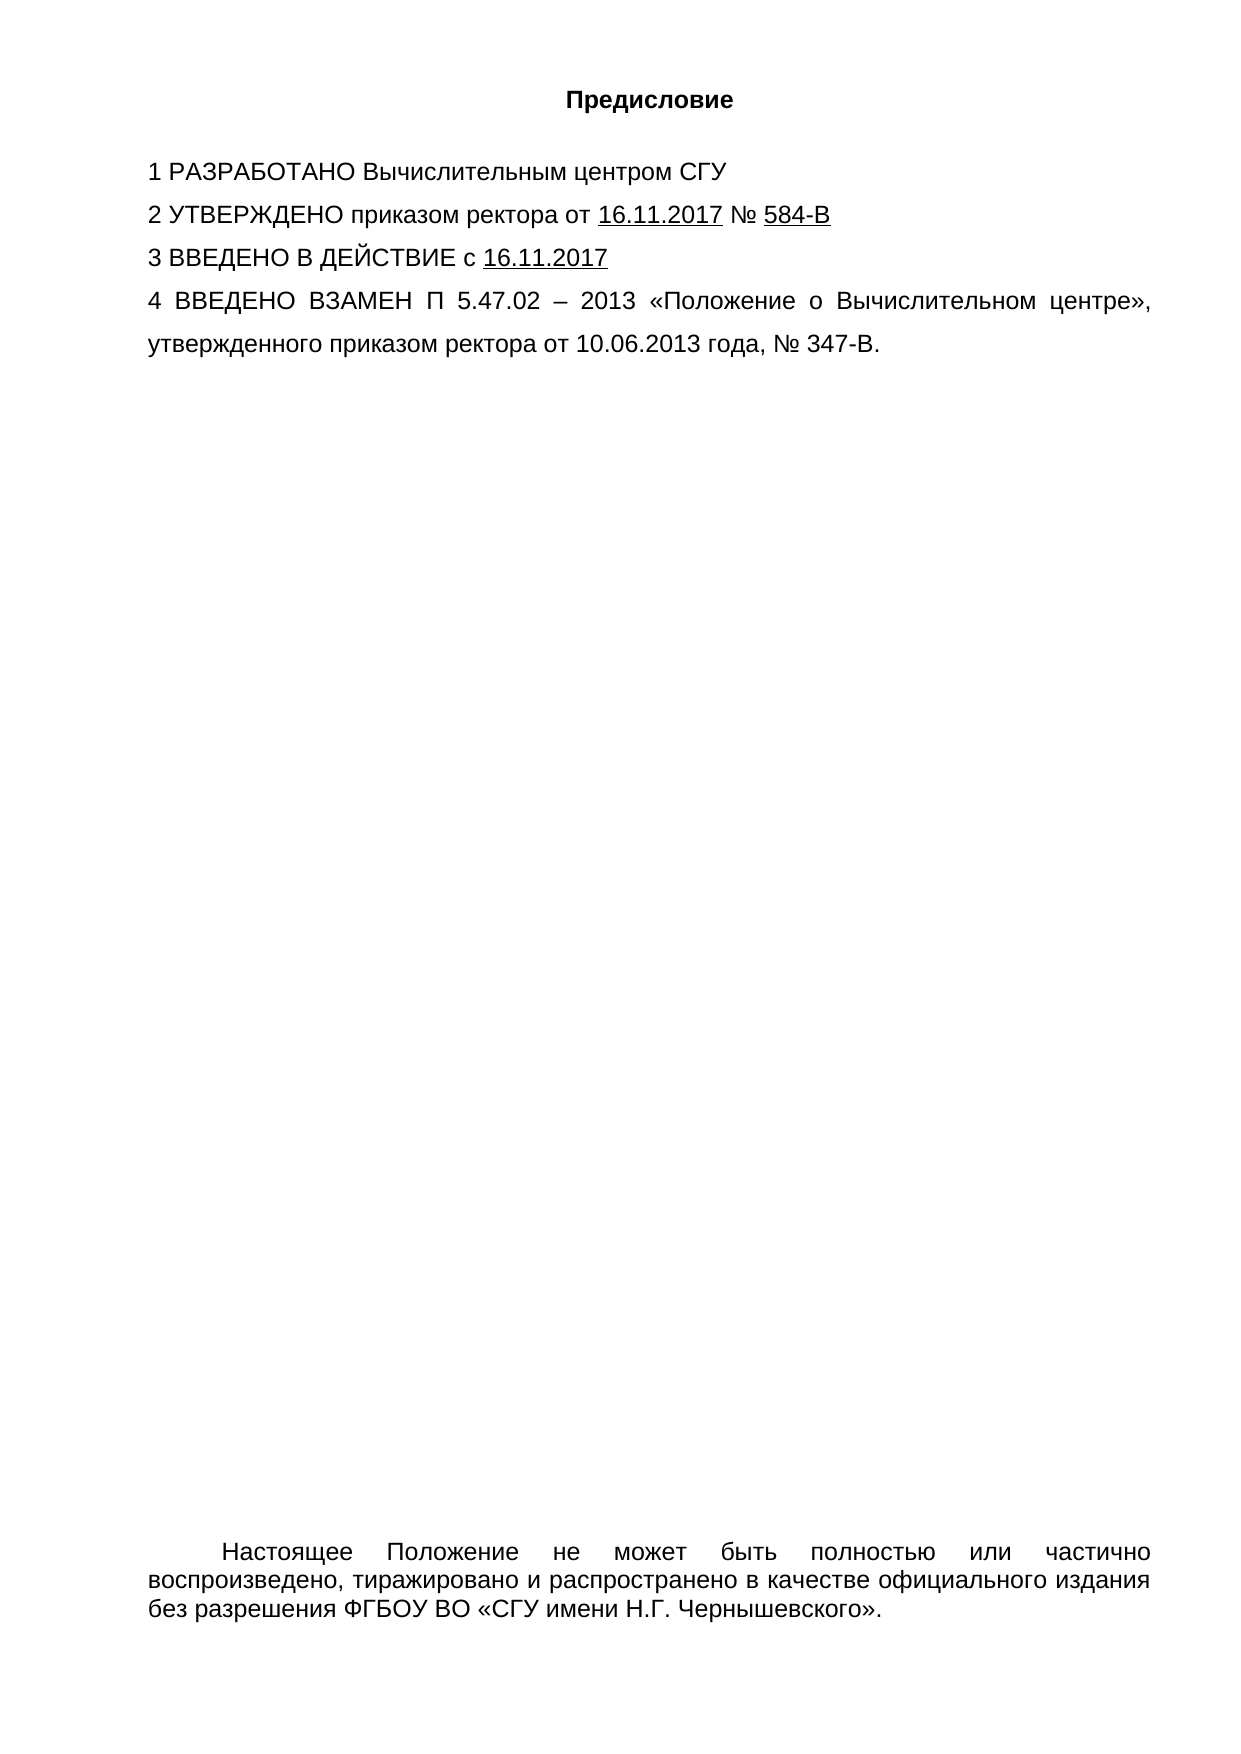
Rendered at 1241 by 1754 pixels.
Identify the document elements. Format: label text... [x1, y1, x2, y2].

text 2 УТВЕРЖДЕНО приказом ректора от 16.11.2017 № 584-В [148, 200, 1152, 229]
text 3 ВВЕДЕНО В ДЕЙСТВИЕ с 16.11.2017 [148, 243, 1152, 272]
text 1 РАЗРАБОТАНО Вычислительным центром СГУ [148, 157, 1152, 186]
text Настоящее Положение не может быть полностью или частично воспроизведено, тиражировано и распространено в качестве официального издания без разрешения ФГБОУ ВО «СГУ имени Н.Г. Чернышевского». [148, 1537, 1152, 1623]
text 4 ВВЕДЕНО ВЗАМЕН П 5.47.02 – 2013 «Положение о Вычислительном центре», утвержденного приказом ректора от 10.06.2013 года, № 347-В. [148, 286, 1152, 358]
text Предисловие [148, 89, 1152, 114]
